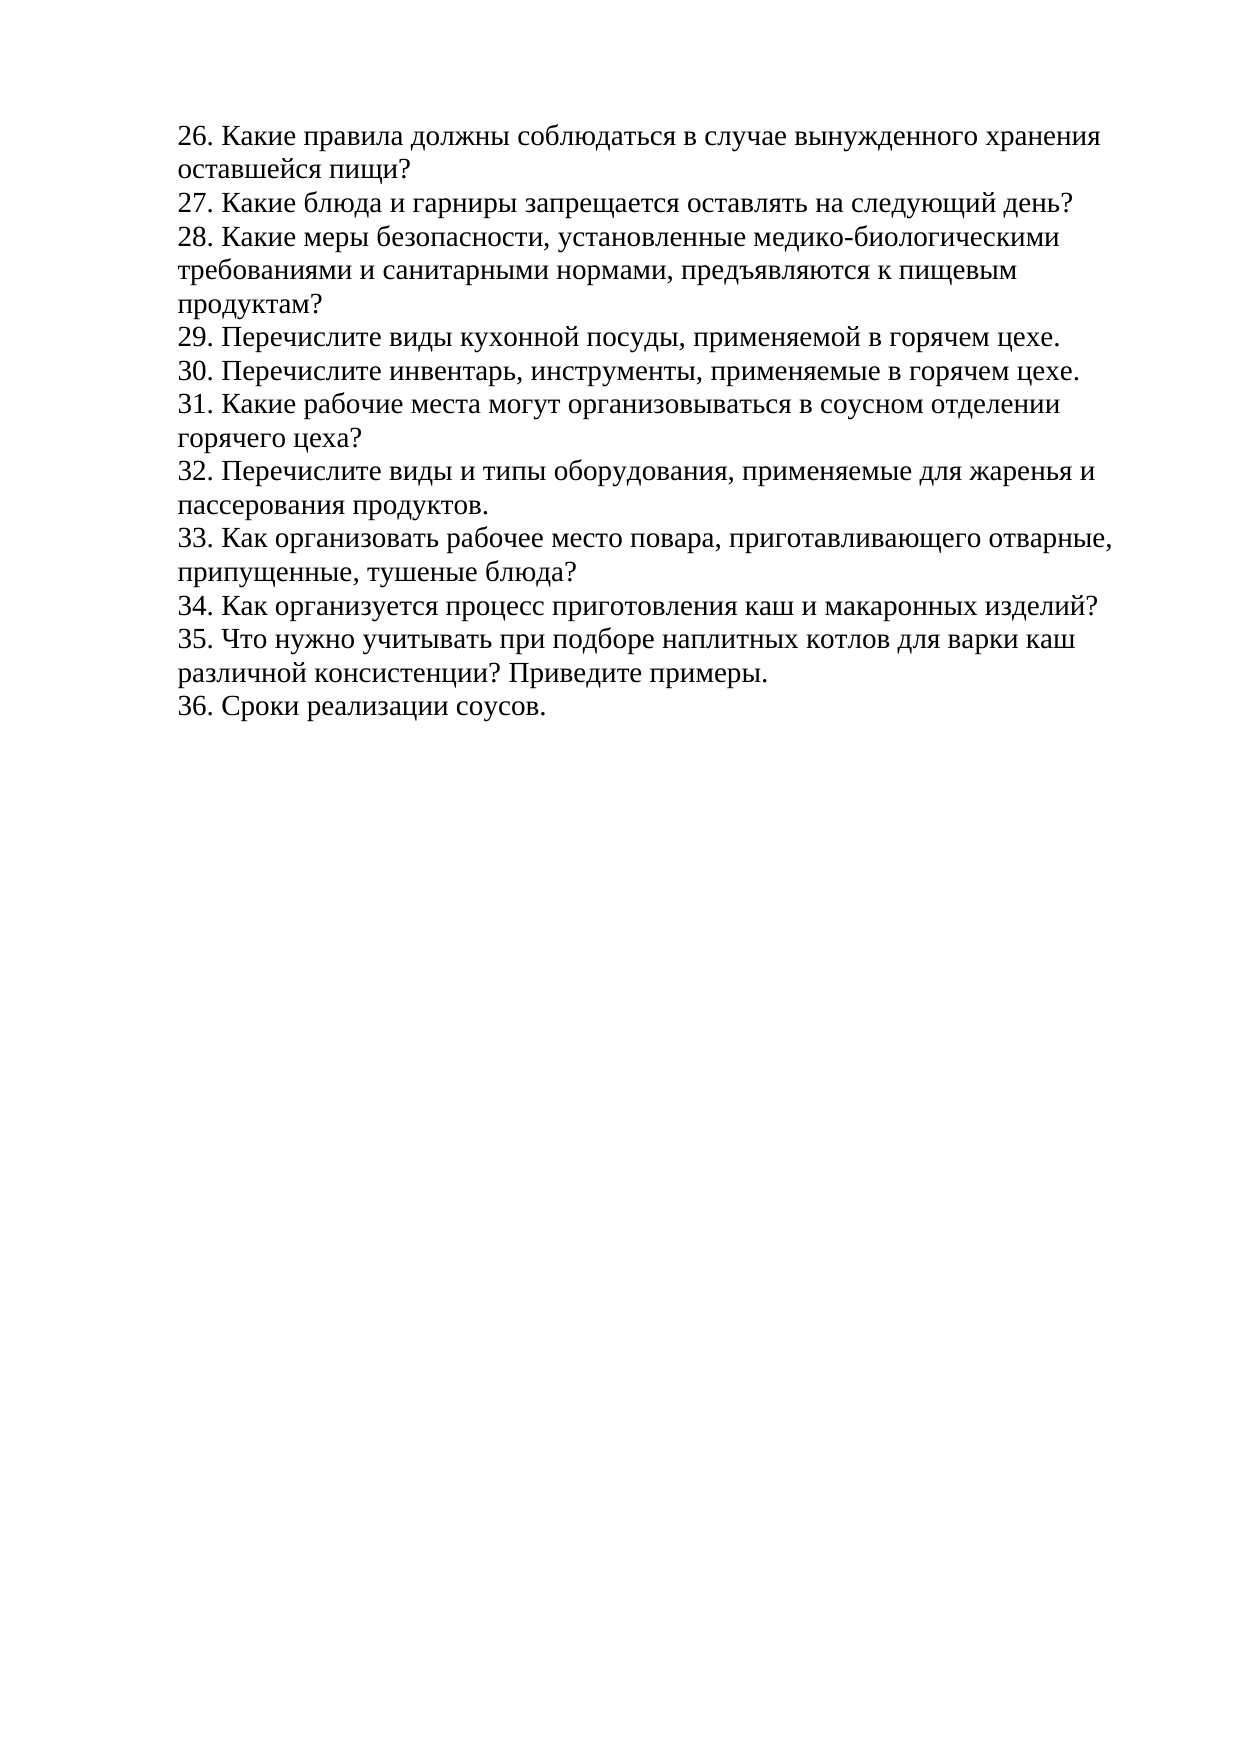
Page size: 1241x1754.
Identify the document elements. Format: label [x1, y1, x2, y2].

text [177, 118, 1152, 722]
